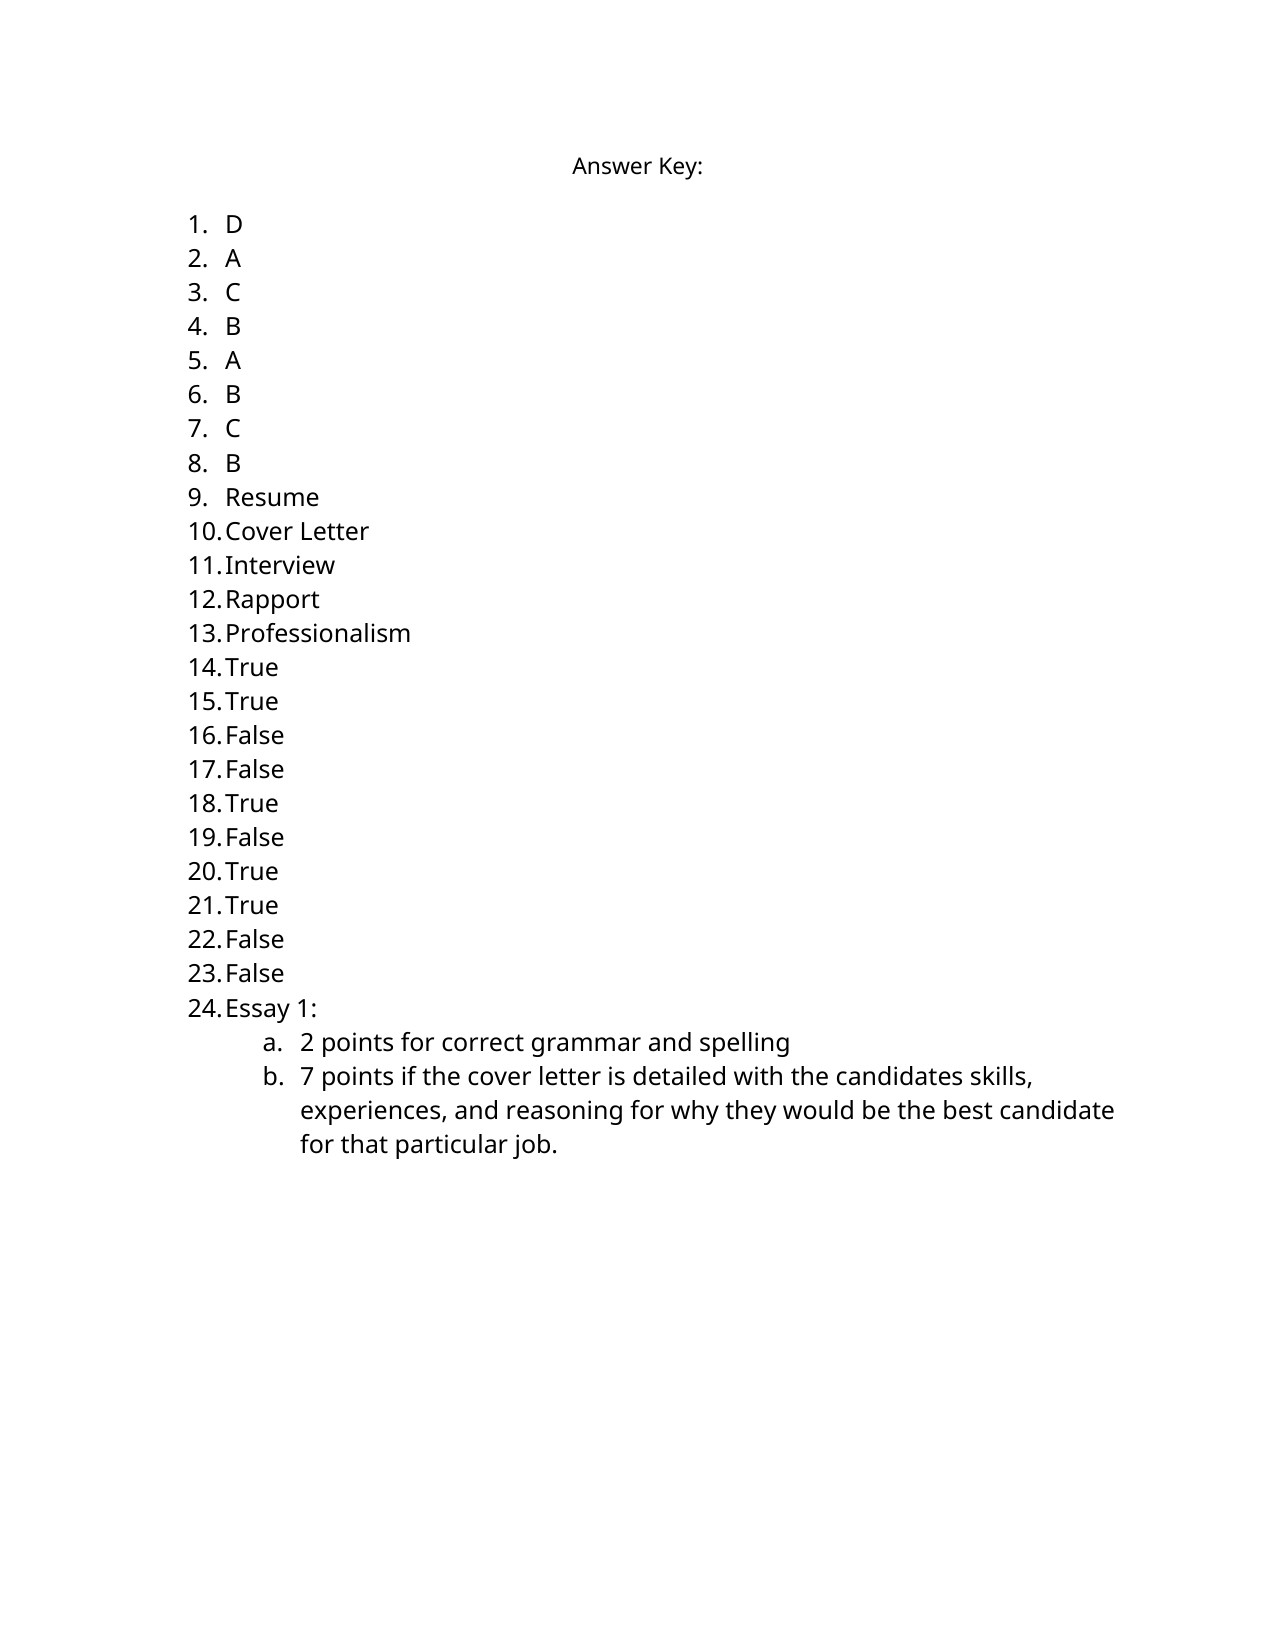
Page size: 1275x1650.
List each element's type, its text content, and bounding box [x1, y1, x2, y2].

list True [187, 684, 1125, 718]
list False [187, 922, 1125, 956]
list C [187, 411, 1125, 445]
list Rapport [187, 581, 1125, 616]
list B [187, 445, 1125, 479]
list Professionalism [187, 616, 1125, 649]
list False [187, 752, 1125, 786]
list B [187, 309, 1125, 343]
text Answer Key: [150, 150, 1125, 181]
list C [187, 275, 1125, 309]
list D [187, 207, 1125, 241]
list A [187, 343, 1125, 377]
list B [187, 377, 1125, 411]
list 7 points if the cover letter is detailed with the candidates skills, experiences, and reasoning for why they would be the best candidate for that particular job. [262, 1058, 1125, 1161]
list False [187, 820, 1125, 854]
list Interview [187, 547, 1125, 581]
list True [187, 888, 1125, 922]
list True [187, 649, 1125, 684]
list Cover Letter [187, 513, 1125, 547]
list 2 points for correct grammar and spelling [262, 1024, 1125, 1058]
list False [187, 956, 1125, 990]
list A [187, 241, 1125, 275]
list True [187, 854, 1125, 888]
list Essay 1: [187, 990, 1125, 1024]
list False [187, 718, 1125, 752]
list True [187, 786, 1125, 820]
list Resume [187, 479, 1125, 513]
